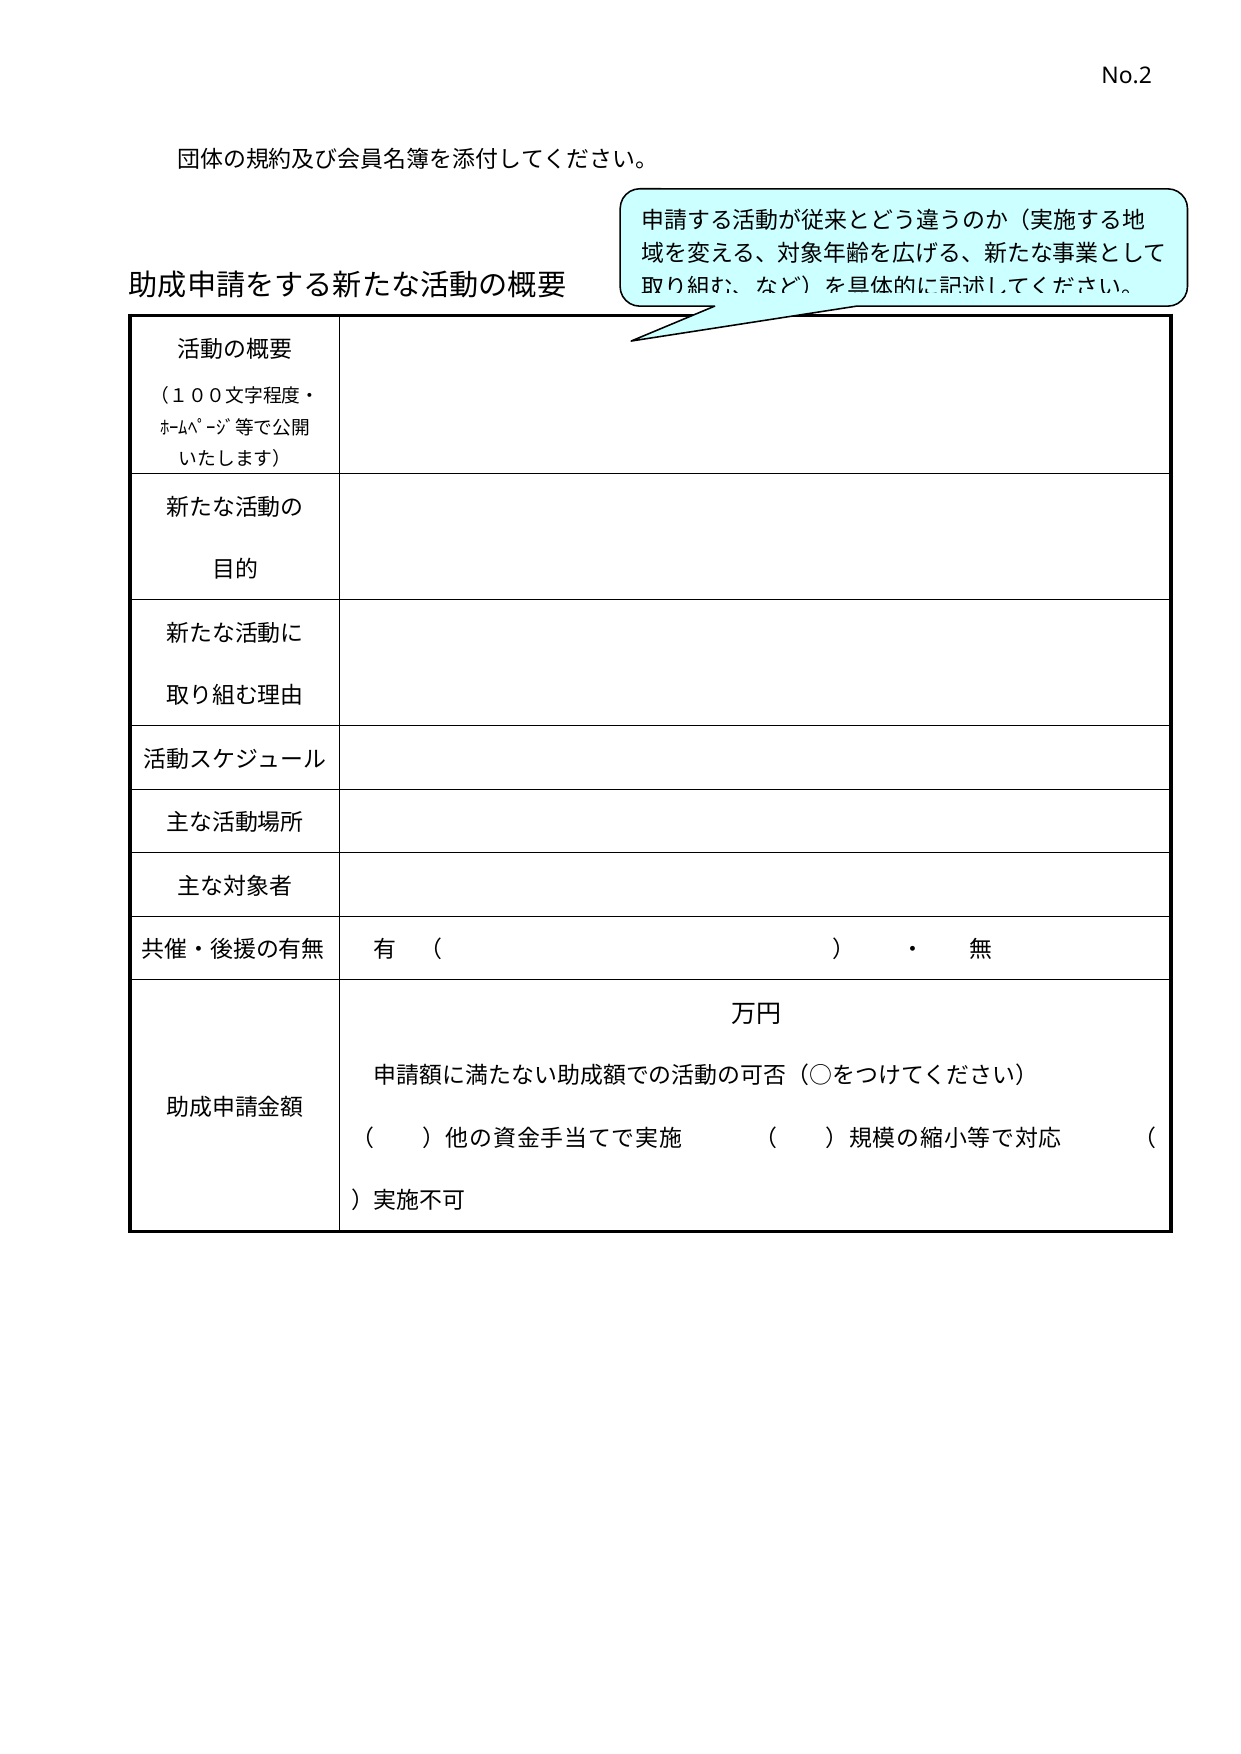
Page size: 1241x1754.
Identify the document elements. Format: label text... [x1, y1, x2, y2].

table_cell 団体の規約及び会員名簿を添付してください。 助成申請をする新たな活動の概要 [118, 126, 1181, 1264]
